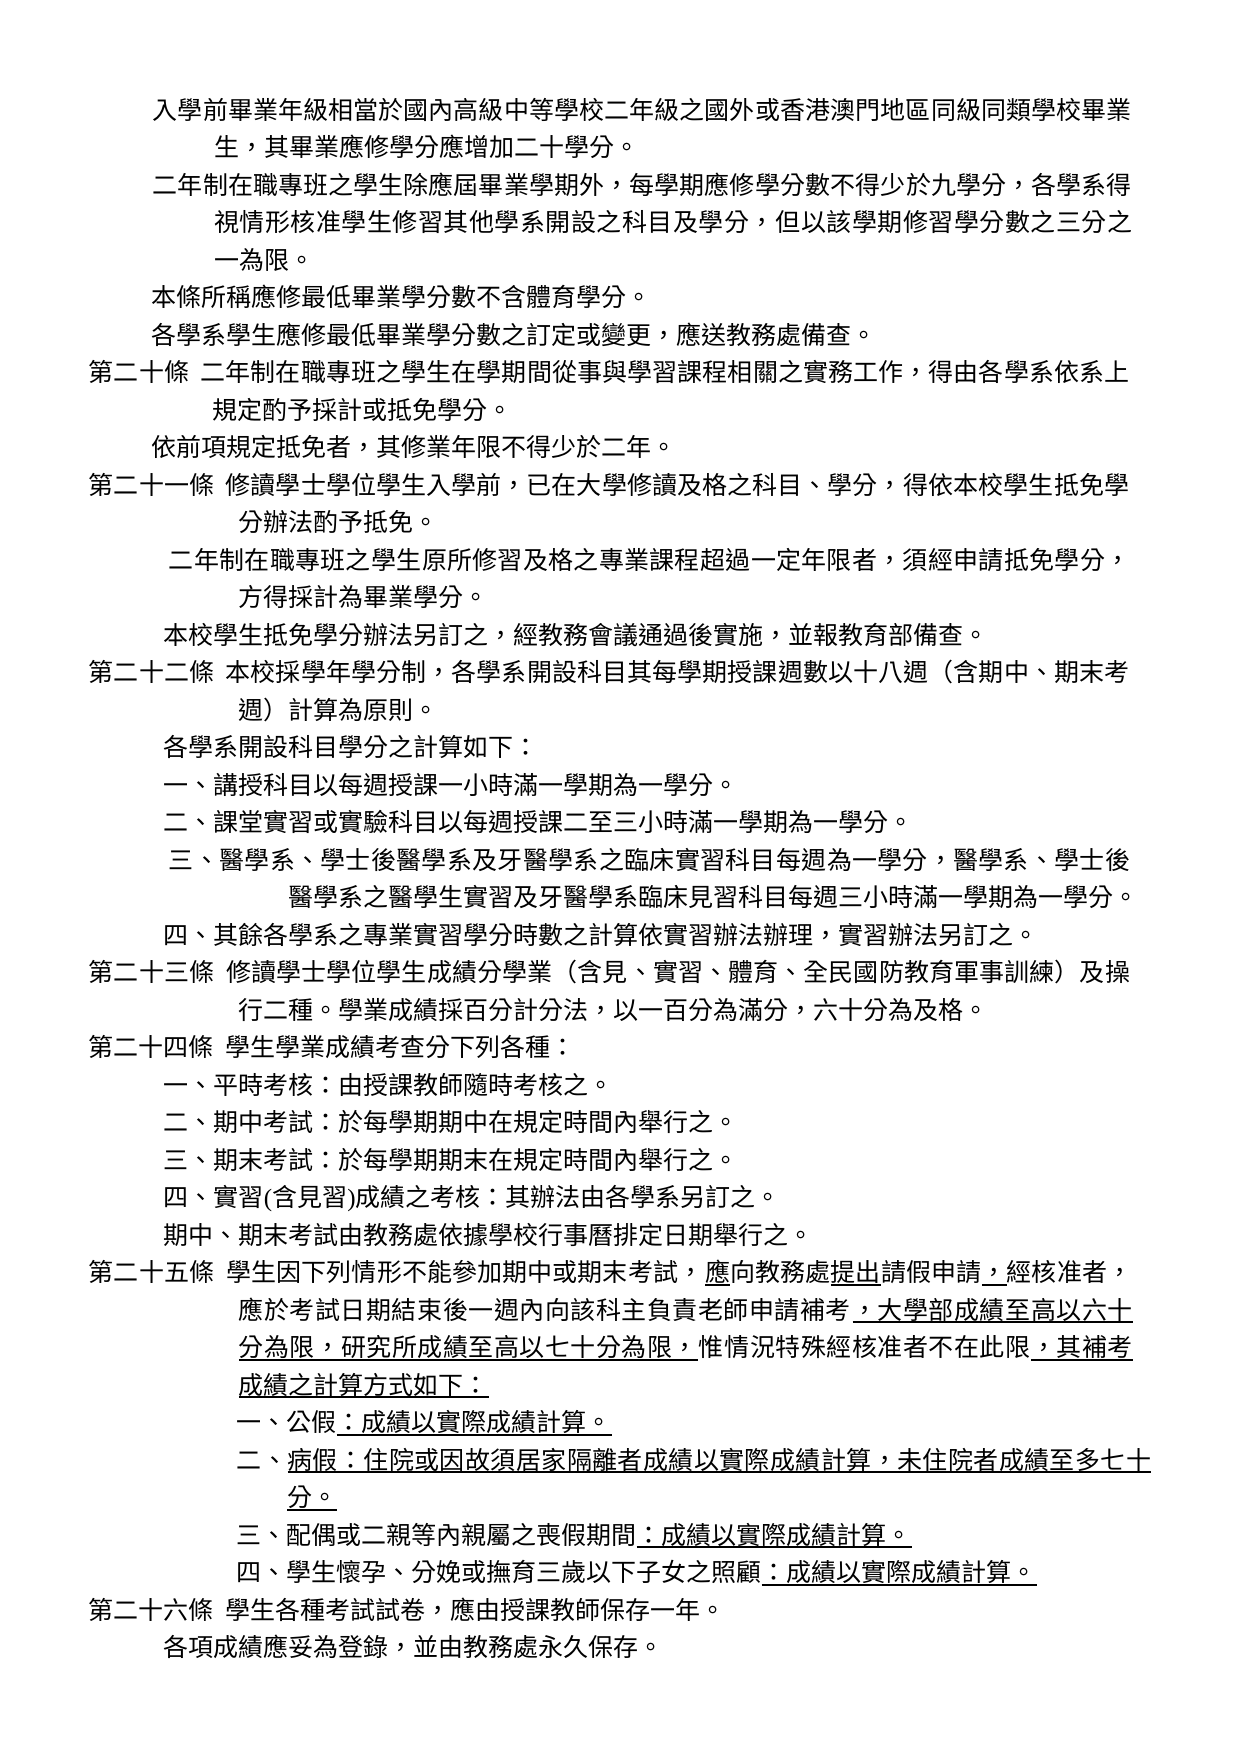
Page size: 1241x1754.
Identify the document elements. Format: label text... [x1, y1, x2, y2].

text 三、配偶或二親等內親屬之喪假期間：成績以實際成績計算。 [236, 1514, 1152, 1552]
text 入學前畢業年級相當於國內高級中等學校二年級之國外或香港澳門地區同級同類學校畢業生，其畢業應修學分應增加二十學分。 [89, 89, 1133, 164]
text 一、公假：成績以實際成績計算。 [236, 1402, 1152, 1439]
text 第二十五條 學生因下列情形不能參加期中或期末考試，應向教務處提出請假申請，經核准者，應於考試日期結束後一週內向該科主負責老師申請補考，大學部成績至高以六十分為限，研究所成績至高以七十分為限，惟情況特殊經核准者不在此限，其補考成績之計算方式如下： [89, 1252, 1133, 1402]
text 第二十一條 修讀學士學位學生入學前，已在大學修讀及格之科目、學分，得依本校學生抵免學分辦法酌予抵免。 [89, 464, 1133, 539]
text 各項成績應妥為登錄，並由教務處永久保存。 [89, 1627, 1133, 1664]
text 二、病假：住院或因故須居家隔離者成績以實際成績計算，未住院者成績至多七十分。 [236, 1439, 1152, 1514]
text 三、醫學系、學士後醫學系及牙醫學系之臨床實習科目每週為一學分，醫學系、學士後醫學系之醫學生實習及牙醫學系臨床見習科目每週三小時滿一學期為一學分。 [89, 839, 1133, 914]
text 第二十二條 本校採學年學分制，各學系開設科目其每學期授課週數以十八週（含期中、期末考週）計算為原則。 [89, 652, 1133, 727]
text 二、課堂實習或實驗科目以每週授課二至三小時滿一學期為一學分。 [89, 802, 1133, 839]
text 本條所稱應修最低畢業學分數不含體育學分。 [89, 277, 1133, 314]
text 一、平時考核：由授課教師隨時考核之。 [89, 1064, 1133, 1102]
text 二年制在職專班之學生除應屆畢業學期外，每學期應修學分數不得少於九學分，各學系得視情形核准學生修習其他學系開設之科目及學分，但以該學期修習學分數之三分之一為限。 [89, 164, 1133, 277]
text 各學系學生應修最低畢業學分數之訂定或變更，應送教務處備查。 [89, 314, 1133, 352]
text 四、學生懷孕、分娩或撫育三歲以下子女之照顧：成績以實際成績計算。 [236, 1552, 1133, 1589]
text 第二十六條 學生各種考試試卷，應由授課教師保存一年。 [89, 1589, 1133, 1627]
text 三、期末考試：於每學期期末在規定時間內舉行之。 [89, 1139, 1133, 1177]
text 四、其餘各學系之專業實習學分時數之計算依實習辦法辦理，實習辦法另訂之。 [89, 914, 1133, 952]
text 本校學生抵免學分辦法另訂之，經教務會議通過後實施，並報教育部備查。 [89, 614, 1133, 652]
text 各學系開設科目學分之計算如下： [89, 727, 1133, 764]
text 第二十四條 學生學業成績考查分下列各種： [89, 1027, 1133, 1064]
text 二、期中考試：於每學期期中在規定時間內舉行之。 [89, 1102, 1133, 1139]
text 一、講授科目以每週授課一小時滿一學期為一學分。 [89, 764, 1133, 802]
text 期中、期末考試由教務處依據學校行事曆排定日期舉行之。 [89, 1214, 1133, 1252]
text 第二十三條 修讀學士學位學生成績分學業（含見、實習、體育、全民國防教育軍事訓練）及操行二種。學業成績採百分計分法，以一百分為滿分，六十分為及格。 [89, 952, 1133, 1027]
text 四、實習(含見習)成績之考核：其辦法由各學系另訂之。 [89, 1177, 1133, 1214]
text 第二十條 二年制在職專班之學生在學期間從事與學習課程相關之實務工作，得由各學系依系上規定酌予採計或抵免學分。 [89, 352, 1133, 427]
text 二年制在職專班之學生原所修習及格之專業課程超過一定年限者，須經申請抵免學分，方得採計為畢業學分。 [89, 539, 1133, 614]
text 依前項規定抵免者，其修業年限不得少於二年。 [89, 427, 1133, 464]
